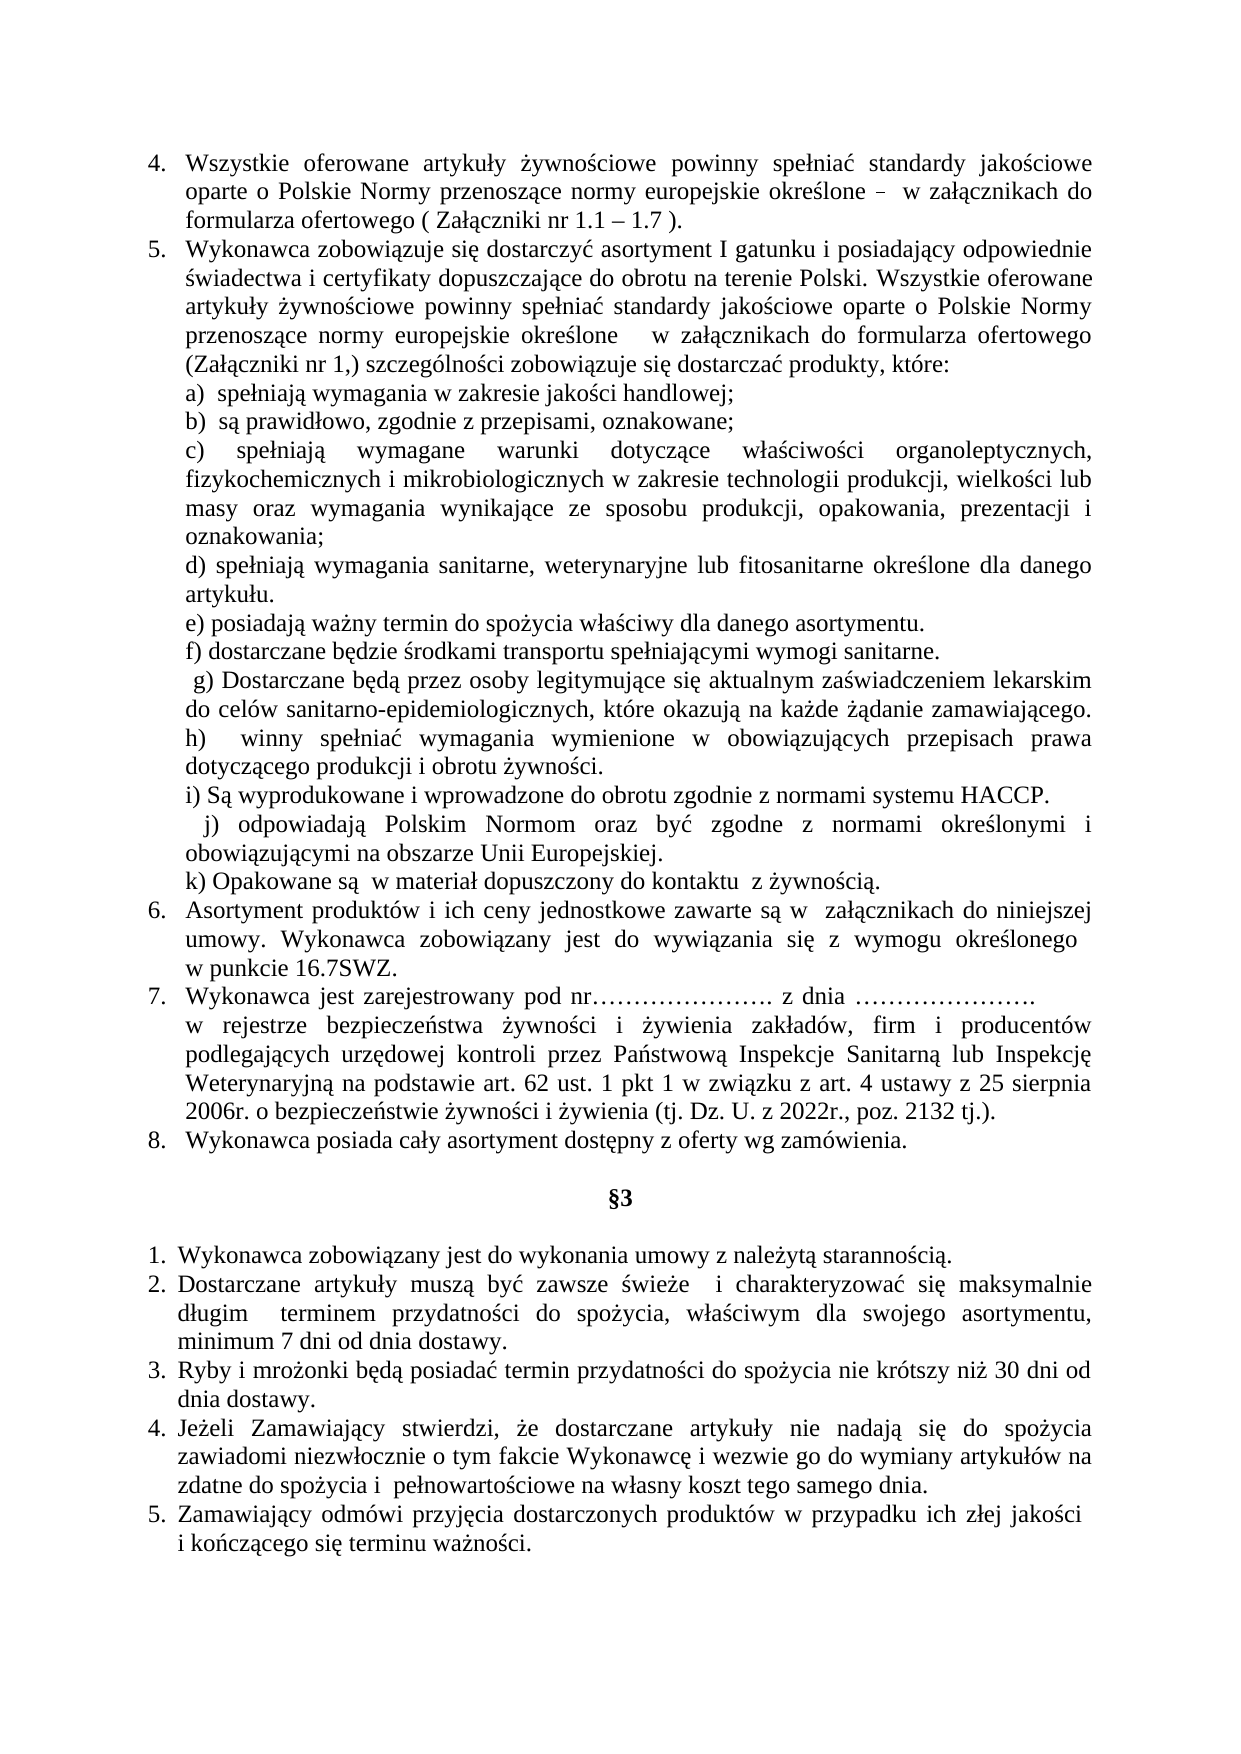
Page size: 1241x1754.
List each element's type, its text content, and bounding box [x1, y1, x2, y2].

text e) posiadają ważny termin do spożycia właściwy dla danego asortymentu. [185, 608, 1093, 636]
text g) Dostarczane będą przez osoby legitymujące się aktualnym zaświadczeniem lekarskim do celów sanitarno-epidemiologicznych, które okazują na każde żądanie zamawiającego. h) winny spełniać wymagania wymienione w obowiązujących przepisach prawa dotyczącego produkcji i obrotu żywności. [185, 665, 1093, 780]
text f) dostarczane będzie środkami transportu spełniającymi wymogi sanitarne. [185, 636, 1093, 665]
list Dostarczane artykuły muszą być zawsze świeże i charakteryzować się maksymalnie długim terminem przydatności do spożycia, właściwym dla swojego asortymentu, minimum 7 dni od dnia dostawy. [148, 1269, 1093, 1355]
text a) spełniają wymagania w zakresie jakości handlowej; [185, 378, 1093, 406]
list Wykonawca jest zarejestrowany pod nr…………………. z dnia …………………. w rejestrze bezpieczeństwa żywności i żywienia zakładów, firm i producentów podlegających urzędowej kontroli przez Państwową Inspekcje Sanitarną lub Inspekcję Weterynaryjną na podstawie art. 62 ust. 1 pkt 1 w związku z art. 4 ustawy z 25 sierpnia 2006r. o bezpieczeństwie żywności i żywienia (tj. Dz. U. z 2022r., poz. 2132 tj.). [148, 981, 1093, 1125]
list Jeżeli Zamawiający stwierdzi, że dostarczane artykuły nie nadają się do spożycia zawiadomi niezwłocznie o tym fakcie Wykonawcę i wezwie go do wymiany artykułów na zdatne do spożycia i pełnowartościowe na własny koszt tego samego dnia. [148, 1413, 1093, 1499]
text d) spełniają wymagania sanitarne, weterynaryjne lub fitosanitarne określone dla danego artykułu. [185, 550, 1093, 608]
list Wszystkie oferowane artykuły żywnościowe powinny spełniać standardy jakościowe oparte o Polskie Normy przenoszące normy europejskie określone w załącznikach do formularza ofertowego ( Załączniki nr 1.1 – 1.7 ). [148, 148, 1093, 234]
text b) są prawidłowo, zgodnie z przepisami, oznakowane; [185, 406, 1093, 435]
list Wykonawca posiada cały asortyment dostępny z oferty wg zamówienia. [148, 1125, 1093, 1154]
text k) Opakowane są w materiał dopuszczony do kontaktu z żywnością. [185, 866, 1093, 895]
text §3 [148, 1183, 1093, 1211]
text c) spełniają wymagane warunki dotyczące właściwości organoleptycznych, fizykochemicznych i mikrobiologicznych w zakresie technologii produkcji, wielkości lub masy oraz wymagania wynikające ze sposobu produkcji, opakowania, prezentacji i oznakowania; [185, 435, 1093, 550]
list Zamawiający odmówi przyjęcia dostarczonych produktów w przypadku ich złej jakości i kończącego się terminu ważności. [148, 1499, 1093, 1556]
list Wykonawca zobowiązany jest do wykonania umowy z należytą starannością. [148, 1240, 1093, 1269]
list Asortyment produktów i ich ceny jednostkowe zawarte są w załącznikach do niniejszej umowy. Wykonawca zobowiązany jest do wywiązania się z wymogu określonego w punkcie 16.7SWZ. [148, 895, 1093, 981]
text i) Są wyprodukowane i wprowadzone do obrotu zgodnie z normami systemu HACCP. [185, 780, 1093, 809]
list Wykonawca zobowiązuje się dostarczyć asortyment I gatunku i posiadający odpowiednie świadectwa i certyfikaty dopuszczające do obrotu na terenie Polski. Wszystkie oferowane artykuły żywnościowe powinny spełniać standardy jakościowe oparte o Polskie Normy przenoszące normy europejskie określone w załącznikach do formularza ofertowego (Załączniki nr 1,) szczególności zobowiązuje się dostarczać produkty, które: [148, 234, 1093, 378]
text j) odpowiadają Polskim Normom oraz być zgodne z normami określonymi i obowiązującymi na obszarze Unii Europejskiej. [185, 809, 1093, 866]
list Ryby i mrożonki będą posiadać termin przydatności do spożycia nie krótszy niż 30 dni od dnia dostawy. [148, 1355, 1093, 1413]
